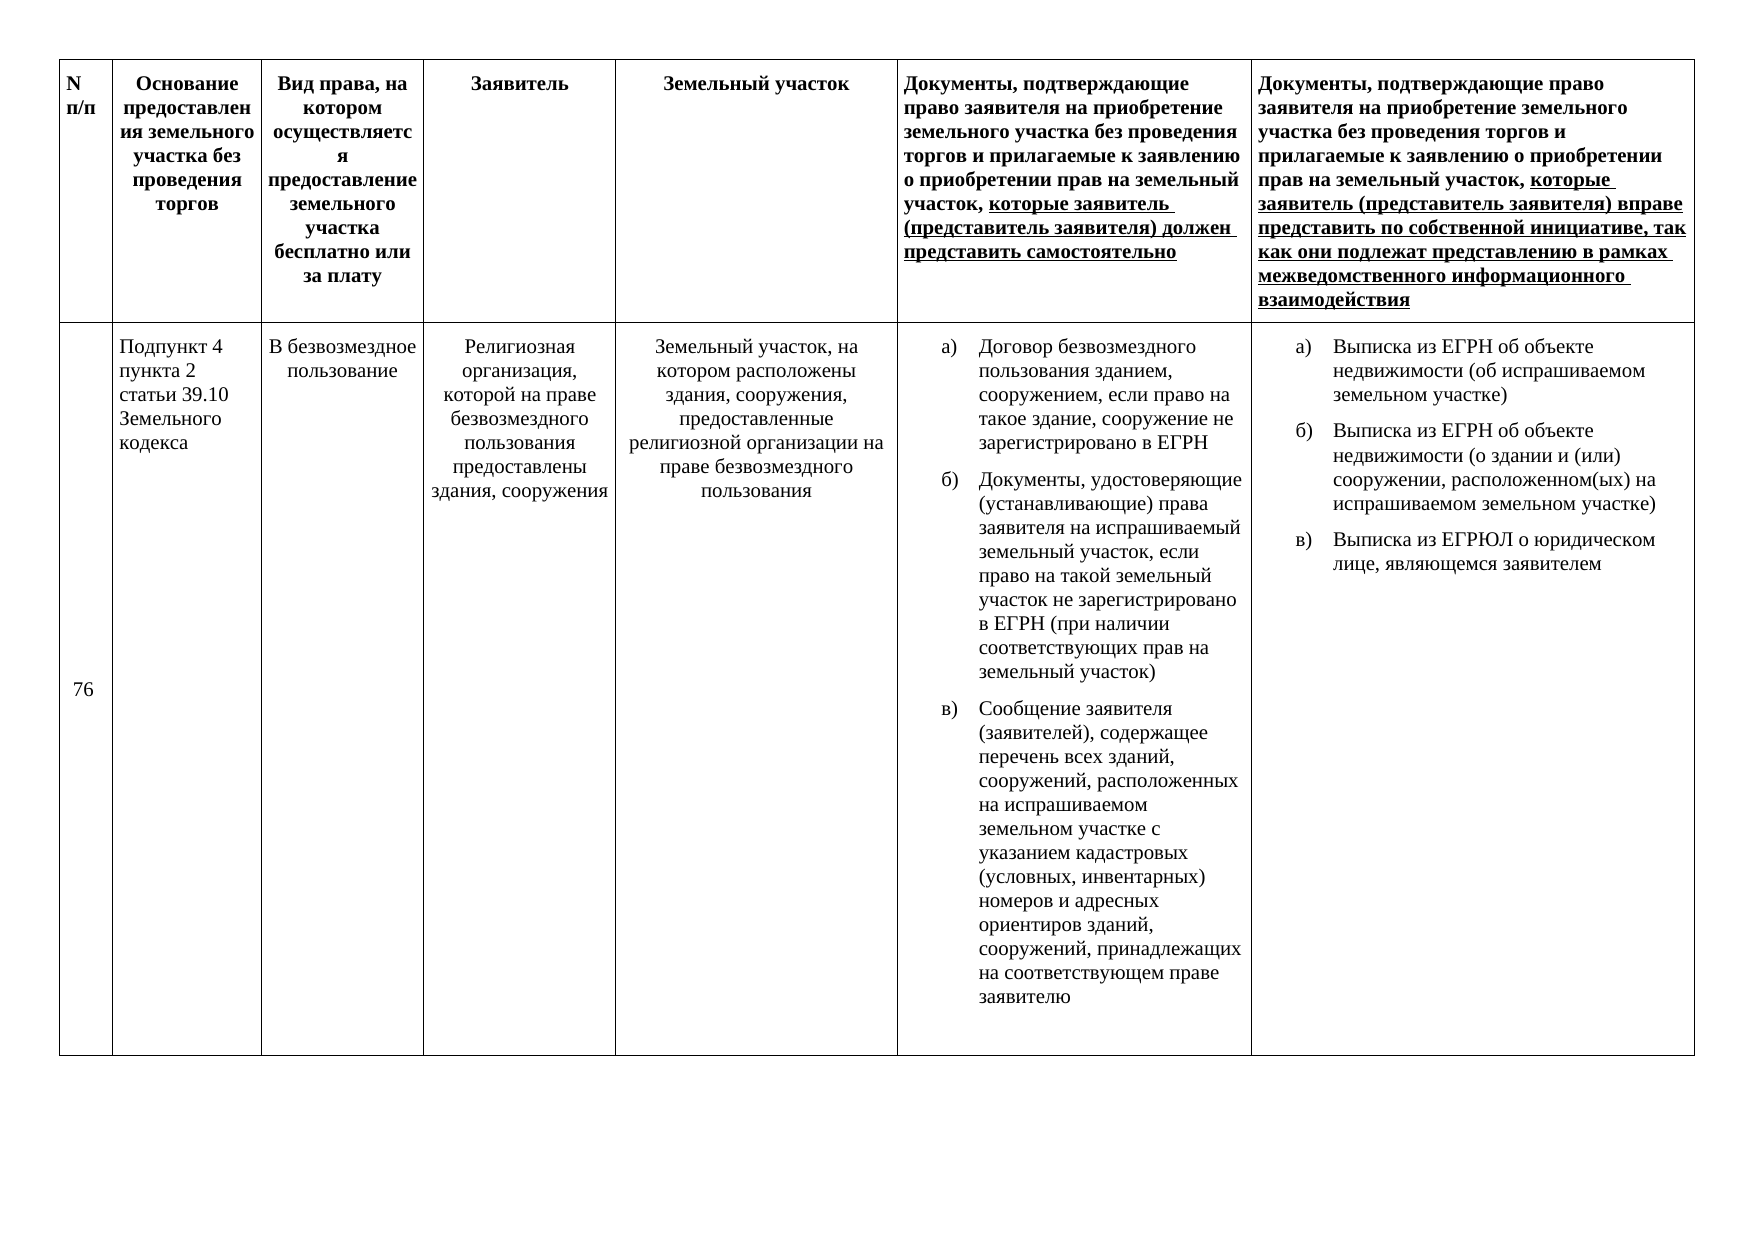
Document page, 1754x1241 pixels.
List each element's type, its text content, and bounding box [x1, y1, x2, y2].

table_header N п/п [60, 60, 112, 322]
table_cell Подпункт 4 пункта 2 статьи 39.10 Земельного кодекса [113, 323, 261, 1055]
table_cell В безвозмездное пользование [262, 323, 423, 1055]
table_header Земельный участок [616, 60, 897, 322]
table_cell Земельный участок, на котором расположены здания, сооружения, предоставленные религиозной организации на праве безвозмездного пользования [616, 323, 897, 1055]
table_cell Выписка из ЕГРН об объекте недвижимости (об испрашиваемом земельном участке) Выписка из ЕГРН об объекте недвижимости (о здании и (или) сооружении, расположенном(ых) на испрашиваемом земельном участке) Выписка из ЕГРЮЛ о юридическом лице, являющемся заявителем [1252, 323, 1694, 1055]
table_cell Договор безвозмездного пользования зданием, сооружением, если право на такое здание, сооружение не зарегистрировано в ЕГРН Документы, удостоверяющие (устанавливающие) права заявителя на испрашиваемый земельный участок, если право на такой земельный участок не зарегистрировано в ЕГРН (при наличии соответствующих прав на земельный участок) Сообщение заявителя (заявителей), содержащее перечень всех зданий, сооружений, расположенных на испрашиваемом земельном участке с указанием кадастровых (условных, инвентарных) номеров и адресных ориентиров зданий, сооружений, принадлежащих на соответствующем праве заявителю [898, 323, 1251, 1055]
table_header Заявитель [424, 60, 615, 322]
table_cell [60, 323, 112, 1055]
table_header Документы, подтверждающие право заявителя на приобретение земельного участка без проведения торгов и прилагаемые к заявлению о приобретении прав на земельный участок, которые заявитель (представитель заявителя) вправе представить по собственной инициативе, так как они подлежат представлению в рамках межведомственного информационного взаимодействия [1252, 60, 1694, 322]
table_header Документы, подтверждающие право заявителя на приобретение земельного участка без проведения торгов и прилагаемые к заявлению о приобретении прав на земельный участок, которые заявитель (представитель заявителя) должен представить самостоятельно [898, 60, 1251, 322]
table_cell Религиозная организация, которой на праве безвозмездного пользования предоставлены здания, сооружения [424, 323, 615, 1055]
table_header Вид права, на котором осуществляется предоставление земельного участка бесплатно или за плату [262, 60, 423, 322]
table_header Основание предоставления земельного участка без проведения торгов [113, 60, 261, 322]
